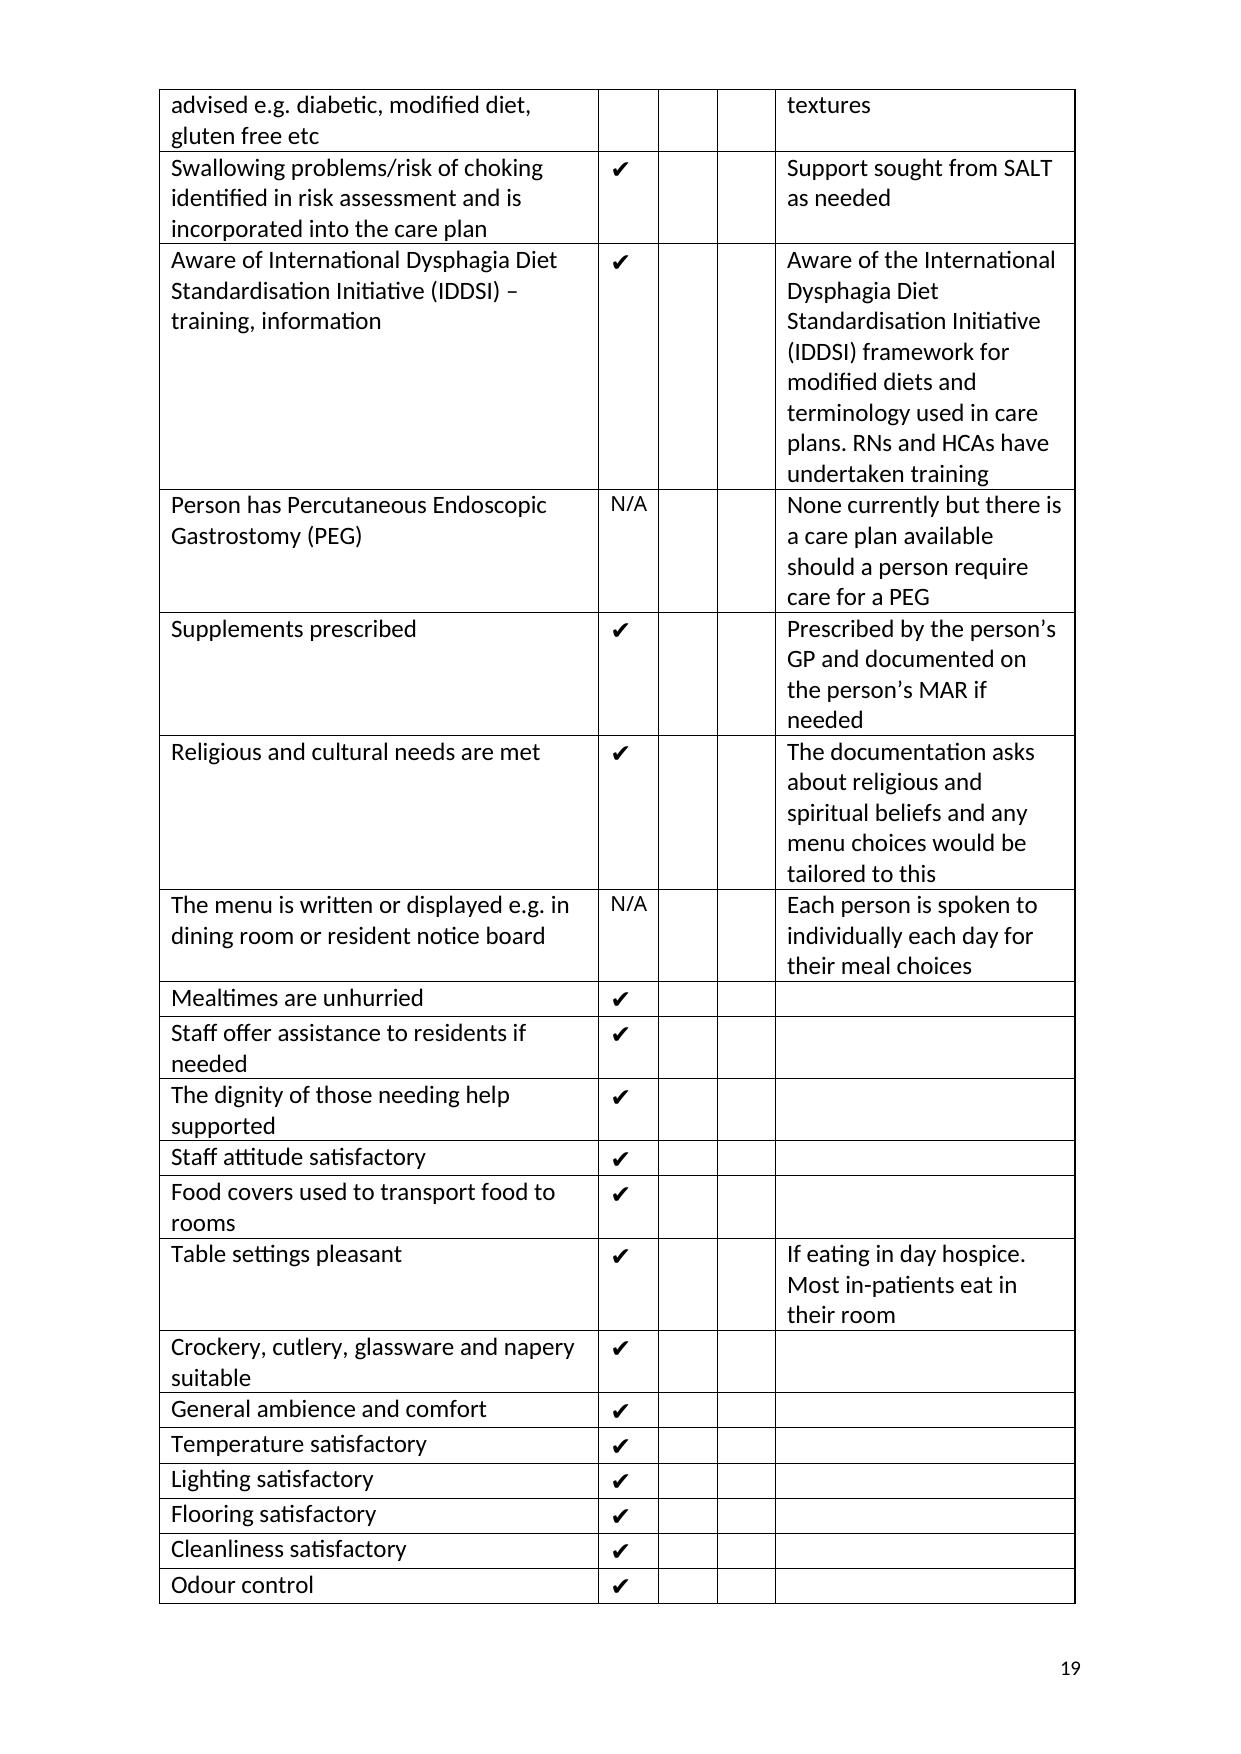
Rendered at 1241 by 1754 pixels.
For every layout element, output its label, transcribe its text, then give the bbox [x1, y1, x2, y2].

table_cell N/A [599, 490, 658, 612]
table_cell [659, 890, 717, 981]
table_cell Prescribed by the person’s GP and documented on the person’s MAR if needed [776, 613, 1074, 735]
table_cell Religious and cultural needs are met [160, 736, 598, 888]
table_cell [718, 890, 775, 981]
table_cell [659, 1239, 717, 1330]
table_cell [718, 1534, 775, 1568]
table_cell Cleanliness satisfactory [160, 1534, 598, 1568]
table_cell [659, 613, 717, 735]
table_cell [776, 1393, 1074, 1427]
table_cell [776, 1176, 1074, 1237]
table_cell The menu is written or displayed e.g. in dining room or resident notice board [160, 890, 598, 981]
table_cell [659, 1331, 717, 1392]
table_cell Person has Percutaneous Endoscopic Gastrostomy (PEG) [160, 490, 598, 612]
table_cell ✔ [599, 1239, 658, 1330]
table_cell General ambience and comfort [160, 1393, 598, 1427]
table_cell N/A [599, 890, 658, 981]
table_cell [776, 1499, 1074, 1533]
table_cell [659, 490, 717, 612]
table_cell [776, 90, 1074, 151]
table_cell [659, 1141, 717, 1175]
table_cell [718, 90, 775, 151]
table_cell None currently but there is a care plan available should a person require care for a PEG [776, 490, 1074, 612]
table_cell [659, 1176, 717, 1237]
table_cell [659, 1569, 717, 1603]
table_cell [718, 1141, 775, 1175]
table_cell ✔ [599, 736, 658, 888]
table_cell Temperature satisfactory [160, 1428, 598, 1462]
table_cell [718, 1239, 775, 1330]
table_cell ✔ [599, 1428, 658, 1462]
table_cell ✔ [599, 152, 658, 243]
table_cell [659, 1017, 717, 1078]
table_cell [659, 1499, 717, 1533]
table_cell [659, 1428, 717, 1462]
table_cell [718, 736, 775, 888]
table_cell Food covers used to transport food to rooms [160, 1176, 598, 1237]
table_cell [659, 244, 717, 488]
table_cell [776, 1534, 1074, 1568]
table_cell ✔ [599, 1534, 658, 1568]
table_cell Staff offer assistance to residents if needed [160, 1017, 598, 1078]
table_cell [659, 1534, 717, 1568]
table_cell Each person is spoken to individually each day for their meal choices [776, 890, 1074, 981]
table_cell [718, 1499, 775, 1533]
table_cell [718, 1464, 775, 1497]
table_cell [776, 982, 1074, 1016]
table_cell [659, 1079, 717, 1140]
table_cell [776, 1331, 1074, 1392]
table_cell [659, 1393, 717, 1427]
table_cell ✔ [599, 1141, 658, 1175]
table_cell ✔ [599, 982, 658, 1016]
table_cell ✔ [599, 1079, 658, 1140]
table_cell [659, 90, 717, 151]
table_cell [776, 1428, 1074, 1462]
table_cell If eating in day hospice. Most in-patients eat in their room [776, 1239, 1074, 1330]
table_cell [718, 490, 775, 612]
table_cell [718, 152, 775, 243]
table_cell [718, 1331, 775, 1392]
table_cell Lighting satisfactory [160, 1464, 598, 1497]
table_cell [718, 1176, 775, 1237]
table_cell [718, 1017, 775, 1078]
table_cell [718, 613, 775, 735]
table_cell Staff attitude satisfactory [160, 1141, 598, 1175]
table_cell ✔ [599, 1464, 658, 1497]
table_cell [160, 90, 598, 151]
table_cell [776, 1464, 1074, 1497]
table_cell ✔ [599, 244, 658, 488]
table_cell [659, 982, 717, 1016]
table_cell [659, 152, 717, 243]
table_cell ✔ [599, 1393, 658, 1427]
table_cell Mealtimes are unhurried [160, 982, 598, 1016]
table_cell [776, 1141, 1074, 1175]
table_cell ✔ [599, 90, 658, 151]
table_cell ✔ [599, 1499, 658, 1533]
table_cell Aware of the International Dysphagia Diet Standardisation Initiative (IDDSI) framework for modified diets and terminology used in care plans. RNs and HCAs have undertaken training [776, 244, 1074, 488]
table_cell Table settings pleasant [160, 1239, 598, 1330]
table_cell Crockery, cutlery, glassware and napery suitable [160, 1331, 598, 1392]
table_cell [776, 1017, 1074, 1078]
table_cell ✔ [599, 1176, 658, 1237]
table_cell Odour control [160, 1569, 598, 1603]
table_cell Flooring satisfactory [160, 1499, 598, 1533]
table_cell [718, 1079, 775, 1140]
table_cell ✔ [599, 1331, 658, 1392]
table_cell [718, 1569, 775, 1603]
table_cell [718, 1393, 775, 1427]
table_cell [718, 1428, 775, 1462]
table_cell [718, 982, 775, 1016]
table_cell [776, 1079, 1074, 1140]
table_cell Aware of International Dysphagia Diet Standardisation Initiative (IDDSI) – training, information [160, 244, 598, 488]
table_cell Swallowing problems/risk of choking identified in risk assessment and is incorporated into the care plan [160, 152, 598, 243]
table_cell The documentation asks about religious and spiritual beliefs and any menu choices would be tailored to this [776, 736, 1074, 888]
table_cell [776, 1569, 1074, 1603]
table_cell [718, 244, 775, 488]
table_cell Support sought from SALT as needed [776, 152, 1074, 243]
table_cell [659, 1464, 717, 1497]
table_cell The dignity of those needing help supported [160, 1079, 598, 1140]
table_cell ✔ [599, 1017, 658, 1078]
table_cell Supplements prescribed [160, 613, 598, 735]
table_cell ✔ [599, 613, 658, 735]
table_cell [659, 736, 717, 888]
table_cell ✔ [599, 1569, 658, 1603]
